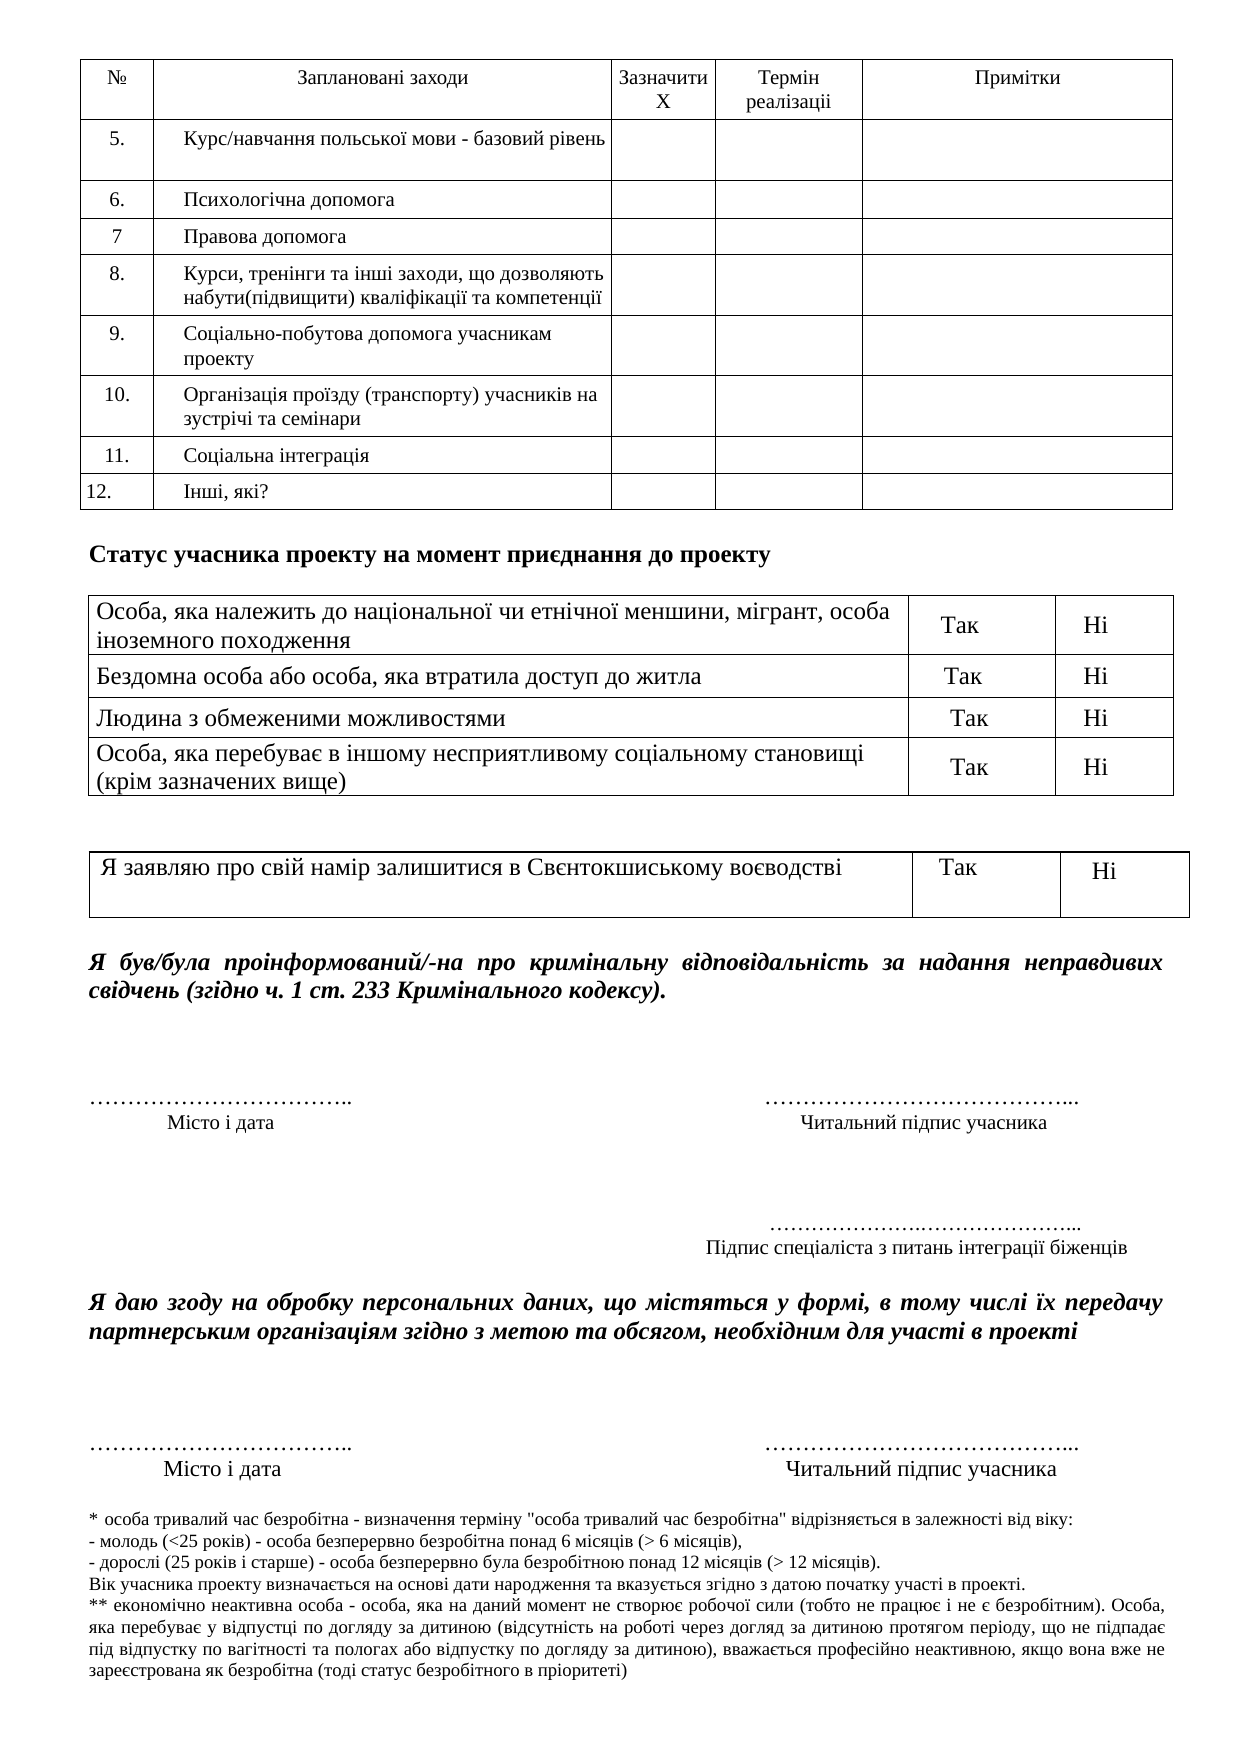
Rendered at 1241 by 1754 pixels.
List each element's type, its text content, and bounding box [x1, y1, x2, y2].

table_cell 10. [81, 376, 153, 436]
table_cell Ні  [1056, 655, 1173, 697]
table_cell [612, 316, 715, 375]
table_cell [863, 316, 1172, 375]
table_cell [612, 376, 715, 436]
table_cell 7 [81, 219, 153, 254]
table_header № [81, 60, 153, 119]
table_header Ні  [1056, 596, 1173, 654]
table_cell [716, 316, 862, 375]
text …………………………….. …………………………………... [89, 1429, 1167, 1455]
table_cell [863, 255, 1172, 314]
text Вік учасника проекту визначається на основі дати народження та вказується згідно з датою початку участі в проекті. [89, 1573, 1167, 1594]
table_cell 11. [81, 437, 153, 472]
table_cell Психологічна допомога [154, 181, 611, 217]
table_cell [612, 255, 715, 314]
table_cell [863, 474, 1172, 509]
text * особа тривалий час безробітна - визначення терміну "особа тривалий час безробітна" відрізняється в залежності від віку: [89, 1508, 1167, 1530]
table_cell Ні  [1056, 738, 1173, 795]
table_cell [612, 181, 715, 217]
table_cell [863, 437, 1172, 472]
table_cell [612, 474, 715, 509]
table_header Примітки [863, 60, 1172, 119]
text - молодь (<25 років) - особа безперервно безробітна понад 6 місяців (> 6 місяців), - дорослі (25 років і старше) - особа безперервно була безробітною понад 12 місяців (> 12 місяців). [89, 1530, 1167, 1573]
table_cell Людина з обмеженими можливостями [89, 698, 908, 737]
text Я даю згоду на обробку персональних даних, що містяться у формі, в тому числі їх передачу партнерським організаціям згідно з метою та обсягом, необхідним для участі в проекті [89, 1287, 1167, 1345]
table_cell [612, 120, 715, 180]
table_header Так  [909, 596, 1055, 654]
text Місто і дата Читальний підпис учасника [89, 1455, 1167, 1482]
table_cell Так  [909, 698, 1055, 737]
table_cell Соціально-побутова допомога учасникам проекту [154, 316, 611, 375]
text Підпис спеціаліста з питань інтеграції біженців [679, 1235, 1167, 1259]
text ** економічно неактивна особа - особа, яка на даний момент не створює робочої сили (тобто не працює і не є безробітним). Особа, яка перебуває у відпустці по догляду за дитиною (відсутність на роботі через догляд за дитиною протягом періоду, що не підпадає під відпустку по вагітності та пологах або відпустку по догляду за дитиною), вважається професійно неактивною, якщо вона вже не зареєстрована як безробітна (тоді статус безробітного в пріоритеті) [89, 1594, 1167, 1681]
table_cell [863, 181, 1172, 217]
table_cell 9. [81, 316, 153, 375]
table_header Я заявляю про свій намір залишитися в Свєнтокшиському воєводстві [90, 853, 912, 917]
text Місто і дата Читальний підпис учасника [89, 1110, 1167, 1134]
table_cell Курс/навчання польської мови - базовий рівень [154, 120, 611, 180]
table_header Заплановані заходи [154, 60, 611, 119]
table_header Термін реалізаціі [716, 60, 862, 119]
text ………………….…………………... [89, 1211, 1167, 1235]
table_cell [612, 219, 715, 254]
table_cell Соціальна інтеграція [154, 437, 611, 472]
table_cell Так  [909, 738, 1055, 795]
table_cell Так  [909, 655, 1055, 697]
table_cell Організація проїзду (транспорту) учасників на зустрічі та семінари [154, 376, 611, 436]
table_cell 12. [81, 474, 153, 509]
table_cell [612, 437, 715, 472]
text Статус учасника проекту на момент приєднання до проекту [89, 539, 1167, 567]
table_cell Бездомна особа або особа, яка втратила доступ до житла [89, 655, 908, 697]
table_cell Правова допомога [154, 219, 611, 254]
table_cell [716, 181, 862, 217]
table_cell [716, 437, 862, 472]
table_cell [863, 219, 1172, 254]
text …………………………….. …………………………………... [89, 1083, 1167, 1110]
table_header Особа, яка належить до національної чи етнічної меншини, мігрант, особа іноземного походження [89, 596, 908, 654]
table_header Так  [913, 853, 1060, 917]
table_cell [716, 376, 862, 436]
table_cell 6. [81, 181, 153, 217]
table_header Ні  [1061, 853, 1189, 917]
table_cell Ні  [1056, 698, 1173, 737]
table_cell [716, 219, 862, 254]
table_cell [863, 120, 1172, 180]
table_cell 5. [81, 120, 153, 180]
table_cell Курси, тренінги та інші заходи, що дозволяють набути(підвищити) кваліфікації та компетенції [154, 255, 611, 314]
table_cell 8. [81, 255, 153, 314]
text Я був/була проінформований/-на про кримінальну відповідальність за надання неправдивих свідчень (згідно ч. 1 ст. 233 Кримінального кодексу). [89, 947, 1167, 1004]
table_cell [863, 376, 1172, 436]
table_cell [716, 255, 862, 314]
table_cell [716, 120, 862, 180]
table_header Зазначити X [612, 60, 715, 119]
table_cell Особа, яка перебуває в іншому несприятливому соціальному становищі (крім зазначених вище) [89, 738, 908, 795]
table_cell Інші, які? [154, 474, 611, 509]
table_cell [716, 474, 862, 509]
